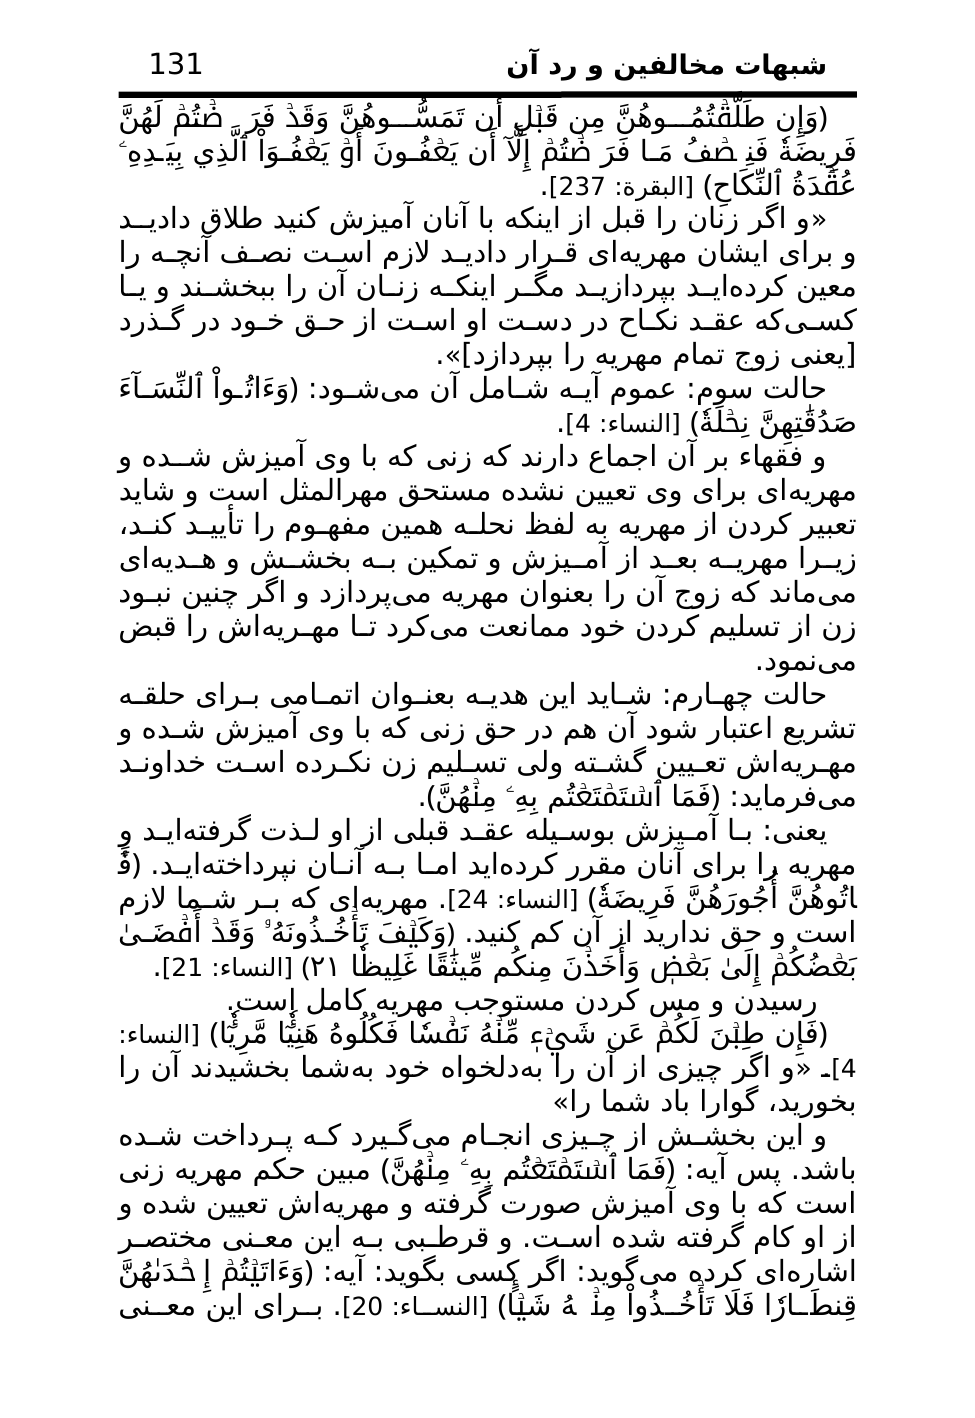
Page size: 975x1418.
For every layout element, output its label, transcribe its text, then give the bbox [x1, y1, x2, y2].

text ﴿وَإِن طَلَّقۡتُمُوهُنَّ مِن قَبۡلِ أَن تَمَسُّوهُنَّ وَقَدۡ فَرَضۡتُمۡ لَهُنَّ فَرِيضَةٗ فَنِصۡفُ مَا فَرَضۡتُمۡ إِلَّآ أَن يَعۡفُونَ أَوۡ يَعۡفُوَاْ ٱلَّذِي بِيَدِهِۦ عُقۡدَةُ ٱلنِّكَاحِ﴾ [البقرة: 237]. [118, 100, 857, 202]
text و فقهاء بر آن اجماع دارند که زنی که با وی آمیزش شده و مهریه‌ای برای وی تعیین نشده مستحق مهر‌المثل است و شاید تعبیر کردن از مهریه به لفظ نحله همین مفهوم را تأیید کند، زیرا مهریه بعد از آمیزش و تمکین به بخشش و هدیه‌ای می‌ماند که زوج آن را بعنوان مهریه می‌پردازد و اگر چنین نبود زن از تسلیم کردن خود ممانعت می‌کرد تا مهریه‌اش را قبض می‌نمود. [118, 439, 857, 677]
text رسیدن و مس کردن مستوجب مهریه کامل است. [118, 983, 857, 1017]
text «و اگر زنان را قبل از اینکه با آنان آمیزش کنید طلاق دادید و برای ایشان مهریه‌ای قرار دادید لازم است نصف آنچه را معین کرده‌اید بپردازید مگر اینکه زنان آن را ببخشند و یا کسی‌که عقد نکاح در دست او است از حق خود در گذرد [یعنی زوج تمام مهریه را بپردازد]». [118, 202, 857, 372]
text ﴿فَإِن طِبۡنَ لَكُمۡ عَن شَيۡءٖ مِّنۡهُ نَفۡسٗا فَكُلُوهُ هَنِيٓ‍ٔٗا مَّرِيٓ‍ٔٗا﴾ [النساء: 4]. «و اگر چیزی از آن را به‌دلخواه خود به‌شما بخشیدند آن را بخورید، گوارا باد شما را» [118, 1017, 857, 1119]
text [118, 1119, 857, 1322]
text یعنی: با آمیزش بوسیله عقد قبلی از او لذت گرفته‌اید و مهریه را برای آنان مقرر کرده‌اید اما به آنان نپرداخته‌اید. ﴿فَ‍َٔاتُوهُنَّ أُجُورَهُنَّ فَرِيضَةٗ﴾ [النساء: 24]. مهریه‌ای که بر شما لازم است و حق ندارید از آن کم کنید. ﴿وَكَيۡفَ تَأۡخُذُونَهُۥ وَقَدۡ أَفۡضَىٰ بَعۡضُكُمۡ إِلَىٰ بَعۡضٖ وَأَخَذۡنَ مِنكُم مِّيثَٰقًا غَلِيظٗا ٢١﴾ [النساء: 21]. [118, 813, 857, 983]
text حالت چهارم: شاید این هدیه بعنوان اتمامی برای حلقه تشریع اعتبار شود آن هم در حق زنی که با وی آمیزش شده و مهریه‌اش تعیین گشته ولی تسلیم زن نکرده است خداوند می‌فرماید: ﴿فَمَا ٱسۡتَمۡتَعۡتُم بِهِۦ مِنۡهُنَّ﴾. [118, 677, 857, 813]
text حالت سوم: عموم آیه شامل آن می‌شود: ﴿وَءَاتُواْ ٱلنِّسَآءَ صَدُقَٰتِهِنَّ نِحۡلَةٗ﴾ [النساء: 4]. [118, 372, 857, 439]
